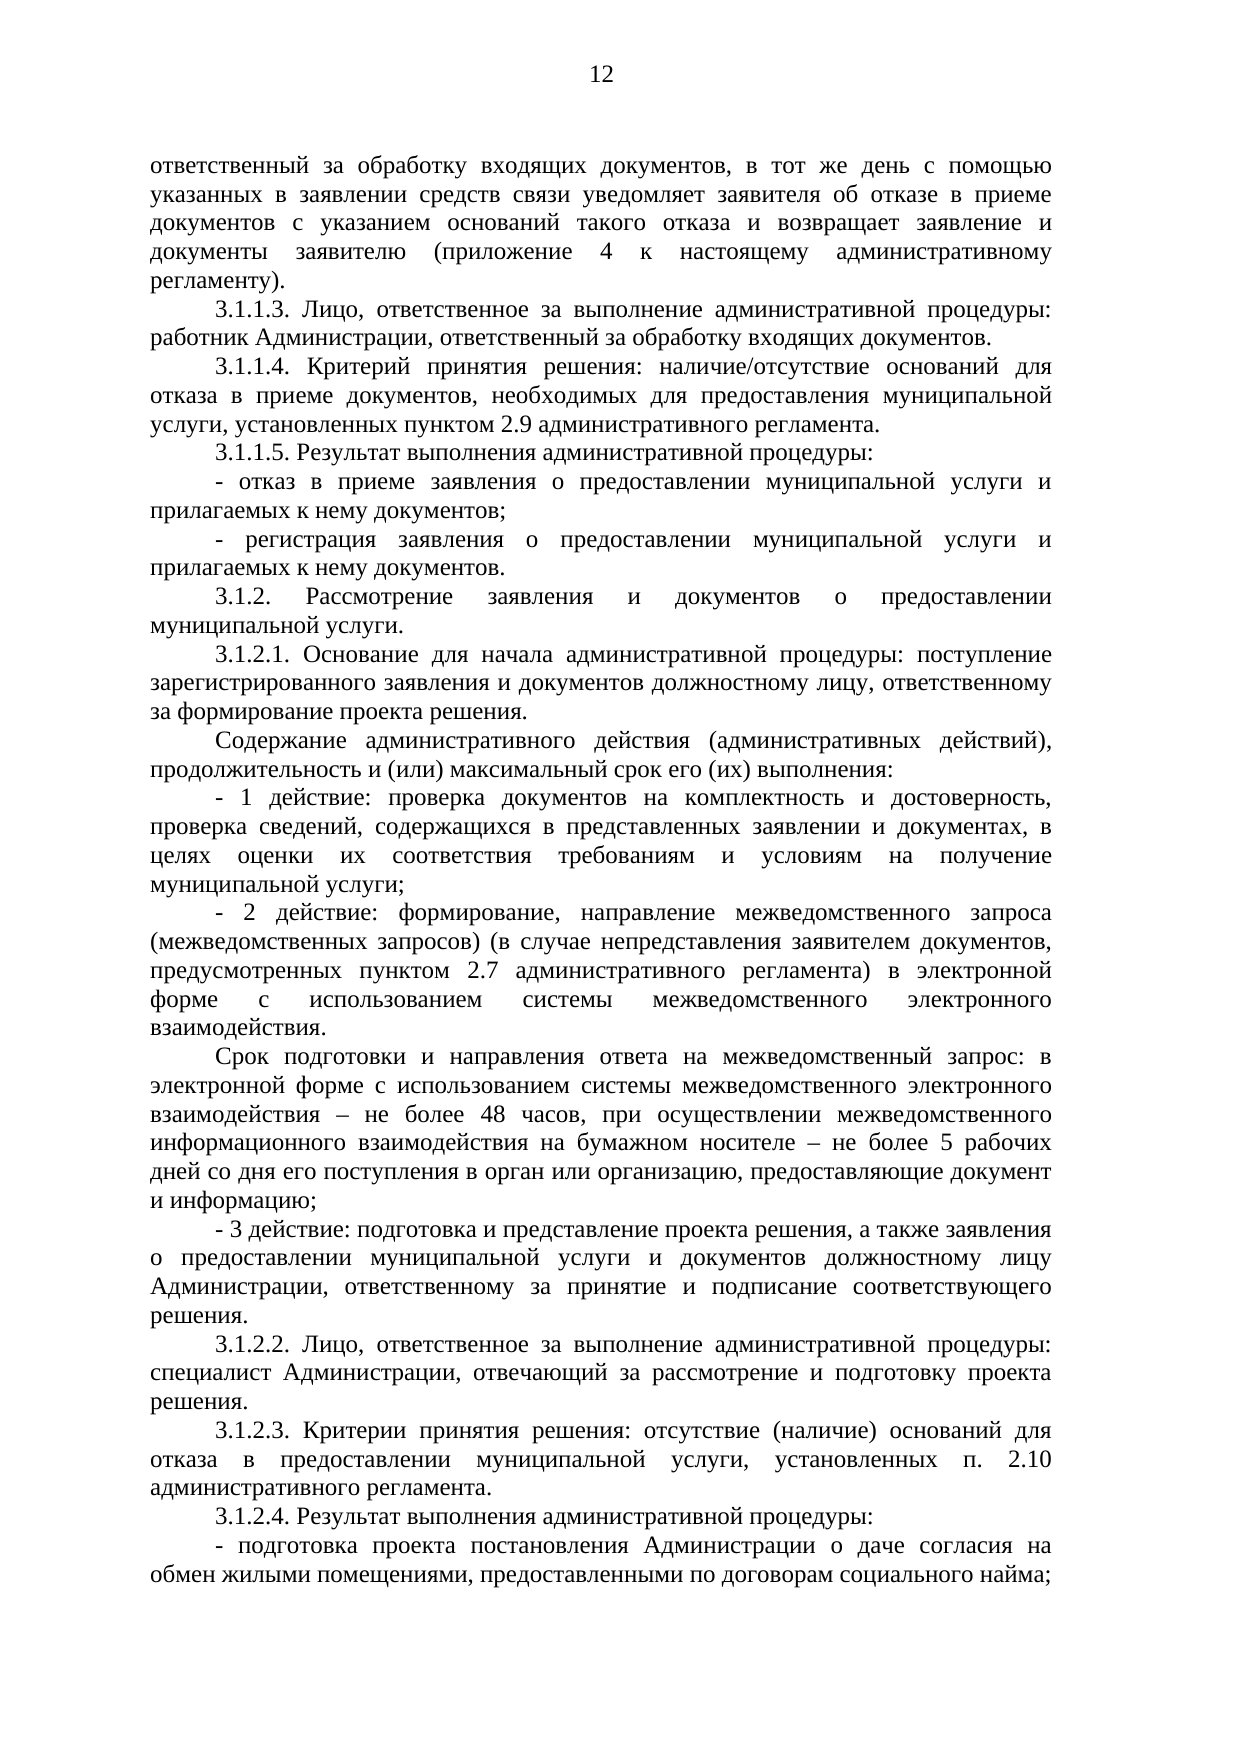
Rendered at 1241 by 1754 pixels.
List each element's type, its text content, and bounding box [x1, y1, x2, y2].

text - 2 действие: формирование, направление межведомственного запроса (межведомственных запросов) (в случае непредставления заявителем документов, предусмотренных пунктом 2.7 административного регламента) в электронной форме с использованием системы межведомственного электронного взаимодействия. [150, 897, 1053, 1041]
text 3.1.2.4. Результат выполнения административной процедуры: [150, 1501, 1053, 1530]
text 3.1.1.3. Лицо, ответственное за выполнение административной процедуры: работник Администрации, ответственный за обработку входящих документов. [150, 294, 1053, 351]
text - подготовка проекта постановления Администрации о даче согласия на обмен жилыми помещениями, предоставленными по договорам социального найма; [150, 1530, 1053, 1587]
text 3.1.1.5. Результат выполнения административной процедуры: [150, 437, 1053, 466]
text Содержание административного действия (административных действий), продолжительность и (или) максимальный срок его (их) выполнения: [150, 725, 1053, 782]
text 3.1.2.3. Критерии принятия решения: отсутствие (наличие) оснований для отказа в предоставлении муниципальной услуги, установленных п. 2.10 административного регламента. [150, 1415, 1053, 1501]
text - отказ в приеме заявления о предоставлении муниципальной услуги и прилагаемых к нему документов; [150, 466, 1053, 524]
text - 3 действие: подготовка и представление проекта решения, а также заявления о предоставлении муниципальной услуги и документов должностному лицу Администрации, ответственному за принятие и подписание соответствующего решения. [150, 1214, 1053, 1329]
text 3.1.2.1. Основание для начала административной процедуры: поступление зарегистрированного заявления и документов должностному лицу, ответственному за формирование проекта решения. [150, 639, 1053, 725]
text - 1 действие: проверка документов на комплектность и достоверность, проверка сведений, содержащихся в представленных заявлении и документах, в целях оценки их соответствия требованиям и условиям на получение муниципальной услуги; [150, 782, 1053, 897]
text 3.1.1.4. Критерий принятия решения: наличие/отсутствие оснований для отказа в приеме документов, необходимых для предоставления муниципальной услуги, установленных пунктом 2.9 административного регламента. [150, 351, 1053, 437]
text Срок подготовки и направления ответа на межведомственный запрос: в электронной форме с использованием системы межведомственного электронного взаимодействия – не более 48 часов, при осуществлении межведомственного информационного взаимодействия на бумажном носителе – не более 5 рабочих дней со дня его поступления в орган или организацию, предоставляющие документ и информацию; [150, 1041, 1053, 1214]
text - регистрация заявления о предоставлении муниципальной услуги и прилагаемых к нему документов. [150, 524, 1053, 581]
text 3.1.2.2. Лицо, ответственное за выполнение административной процедуры: специалист Администрации, отвечающий за рассмотрение и подготовку проекта решения. [150, 1329, 1053, 1415]
text 3.1.2. Рассмотрение заявления и документов о предоставлении муниципальной услуги. [150, 581, 1053, 639]
